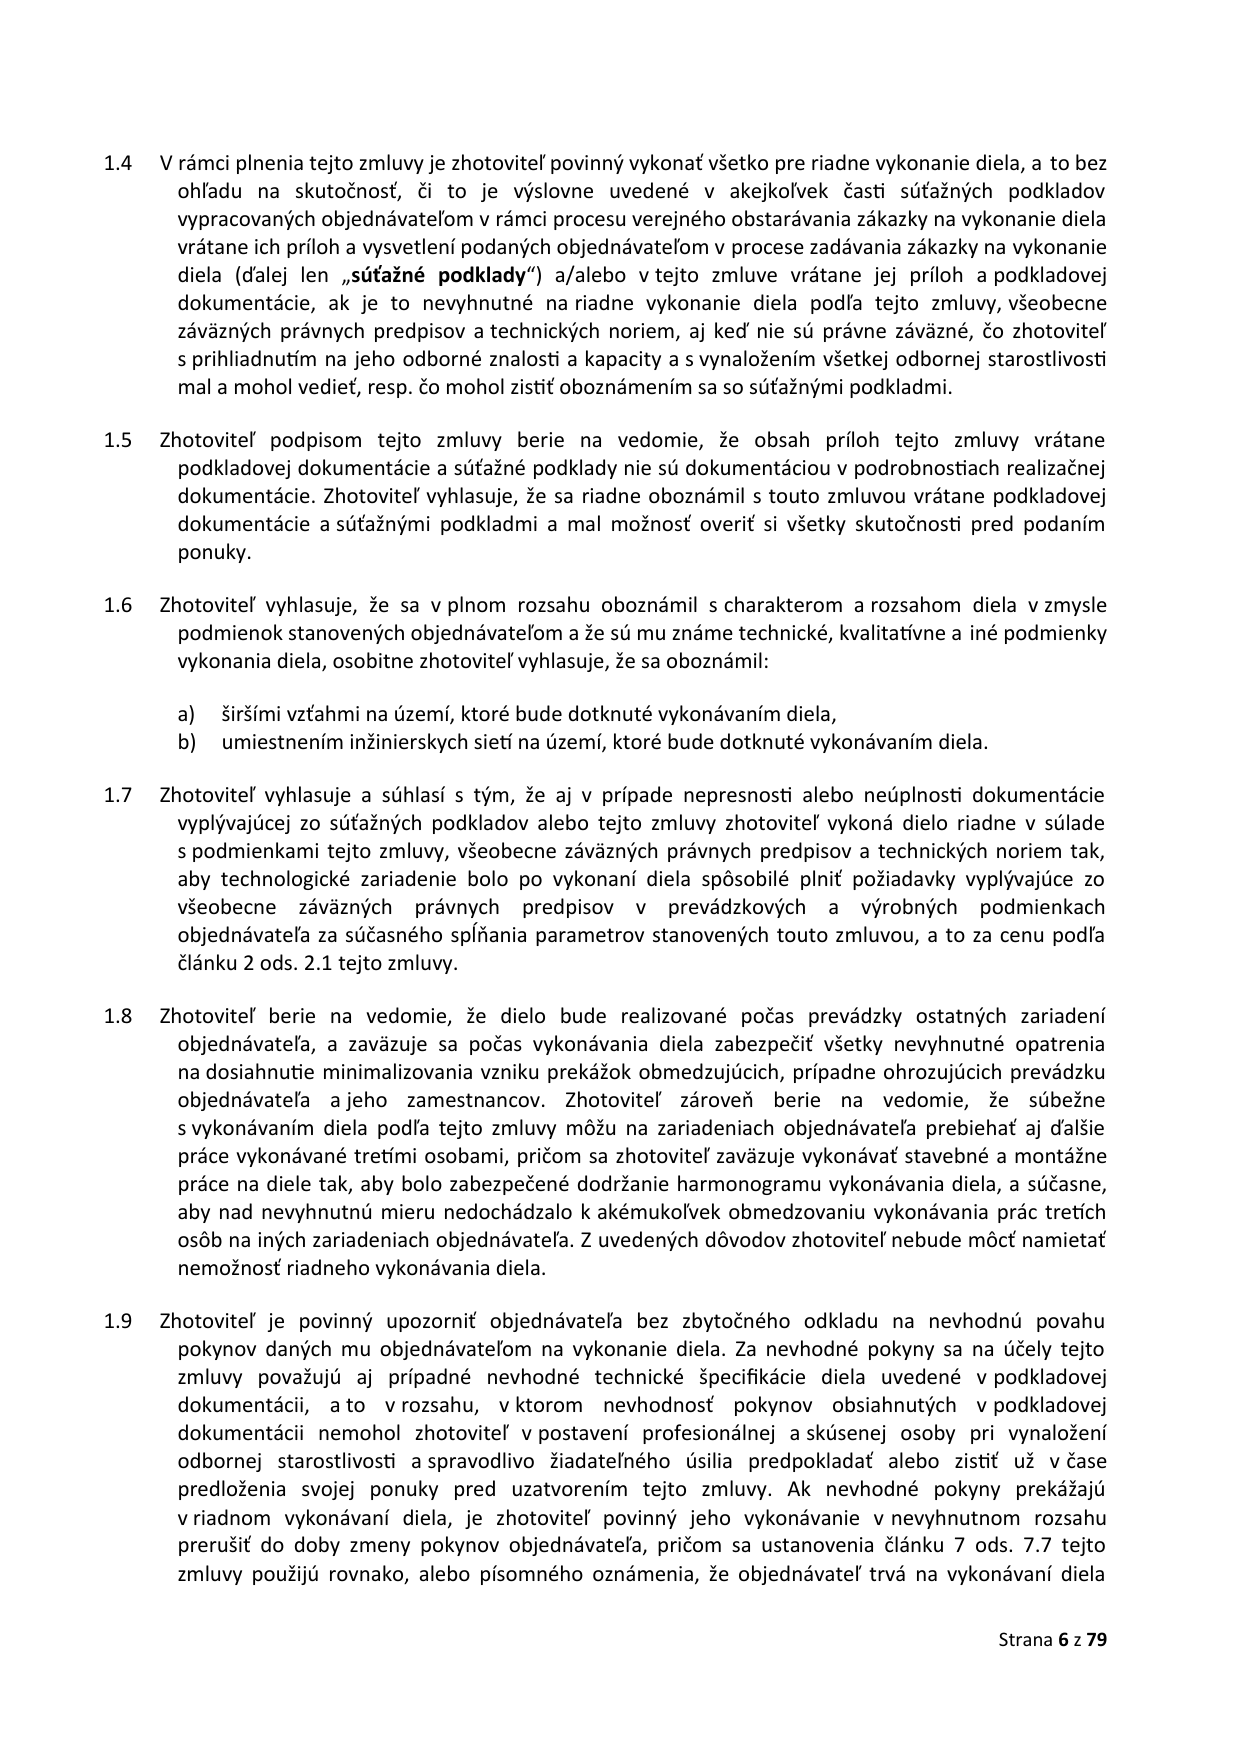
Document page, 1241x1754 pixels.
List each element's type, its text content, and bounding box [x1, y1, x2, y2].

list širšími vzťahmi na území, ktoré bude dotknuté vykonávaním diela, [177, 699, 1107, 727]
text umiestnením inžinierskych sietí na území, ktoré bude dotknuté vykonávaním diela. [177, 727, 1107, 755]
list Zhotoviteľ berie na vedomie, že dielo bude realizované počas prevádzky ostatných zariadení objednávateľa, a zaväzuje sa počas vykonávania diela zabezpečiť všetky nevyhnutné opatrenia na dosiahnutie minimalizovania vzniku prekážok obmedzujúcich, prípadne ohrozujúcich prevádzku objednávateľa a jeho zamestnancov. Zhotoviteľ zároveň berie na vedomie, že súbežne s vykonávaním diela podľa tejto zmluvy môžu na zariadeniach objednávateľa prebiehať aj ďalšie práce vykonávané tretími osobami, pričom sa zhotoviteľ zaväzuje vykonávať stavebné a montážne práce na diele tak, aby bolo zabezpečené dodržanie harmonogramu vykonávania diela, a súčasne, aby nad nevyhnutnú mieru nedochádzalo k akémukoľvek obmedzovaniu vykonávania prác tretích osôb na iných zariadeniach objednávateľa. Z uvedených dôvodov zhotoviteľ nebude môcť namietať nemožnosť riadneho vykonávania diela. [103, 1001, 1107, 1281]
list Zhotoviteľ vyhlasuje a súhlasí s tým, že aj v prípade nepresnosti alebo neúplnosti dokumentácie vyplývajúcej zo súťažných podkladov alebo tejto zmluvy zhotoviteľ vykoná dielo riadne v súlade s podmienkami tejto zmluvy, všeobecne záväzných právnych predpisov a technických noriem tak, aby technologické zariadenie bolo po vykonaní diela spôsobilé plniť požiadavky vyplývajúce zo všeobecne záväzných právnych predpisov v prevádzkových a výrobných podmienkach objednávateľa za súčasného spĺňania parametrov stanovených touto zmluvou, a to za cenu podľa článku 2 ods. 2.1 tejto zmluvy. [103, 780, 1107, 976]
list Zhotoviteľ vyhlasuje, že sa v plnom rozsahu oboznámil s charakterom a rozsahom diela v zmysle podmienok stanovených objednávateľom a že sú mu známe technické, kvalitatívne a iné podmienky vykonania diela, osobitne zhotoviteľ vyhlasuje, že sa oboznámil: [103, 590, 1107, 674]
list V rámci plnenia tejto zmluvy je zhotoviteľ povinný vykonať všetko pre riadne vykonanie diela, a to bez ohľadu na skutočnosť, či to je výslovne uvedené v akejkoľvek časti súťažných podkladov vypracovaných objednávateľom v rámci procesu verejného obstarávania zákazky na vykonanie diela vrátane ich príloh a vysvetlení podaných objednávateľom v procese zadávania zákazky na vykonanie diela (ďalej len „súťažné podklady“) a/alebo v tejto zmluve vrátane jej príloh a podkladovej dokumentácie, ak je to nevyhnutné na riadne vykonanie diela podľa tejto zmluvy, všeobecne záväzných právnych predpisov a technických noriem, aj keď nie sú právne záväzné, čo zhotoviteľ s prihliadnutím na jeho odborné znalosti a kapacity a s vynaložením všetkej odbornej starostlivosti mal a mohol vedieť, resp. čo mohol zistiť oboznámením sa so súťažnými podkladmi. [103, 148, 1107, 400]
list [103, 1306, 1107, 1587]
list Zhotoviteľ podpisom tejto zmluvy berie na vedomie, že obsah príloh tejto zmluvy vrátane podkladovej dokumentácie a súťažné podklady nie sú dokumentáciou v podrobnostiach realizačnej dokumentácie. Zhotoviteľ vyhlasuje, že sa riadne oboznámil s touto zmluvou vrátane podkladovej dokumentácie a súťažnými podkladmi a mal možnosť overiť si všetky skutočnosti pred podaním ponuky. [103, 425, 1107, 565]
